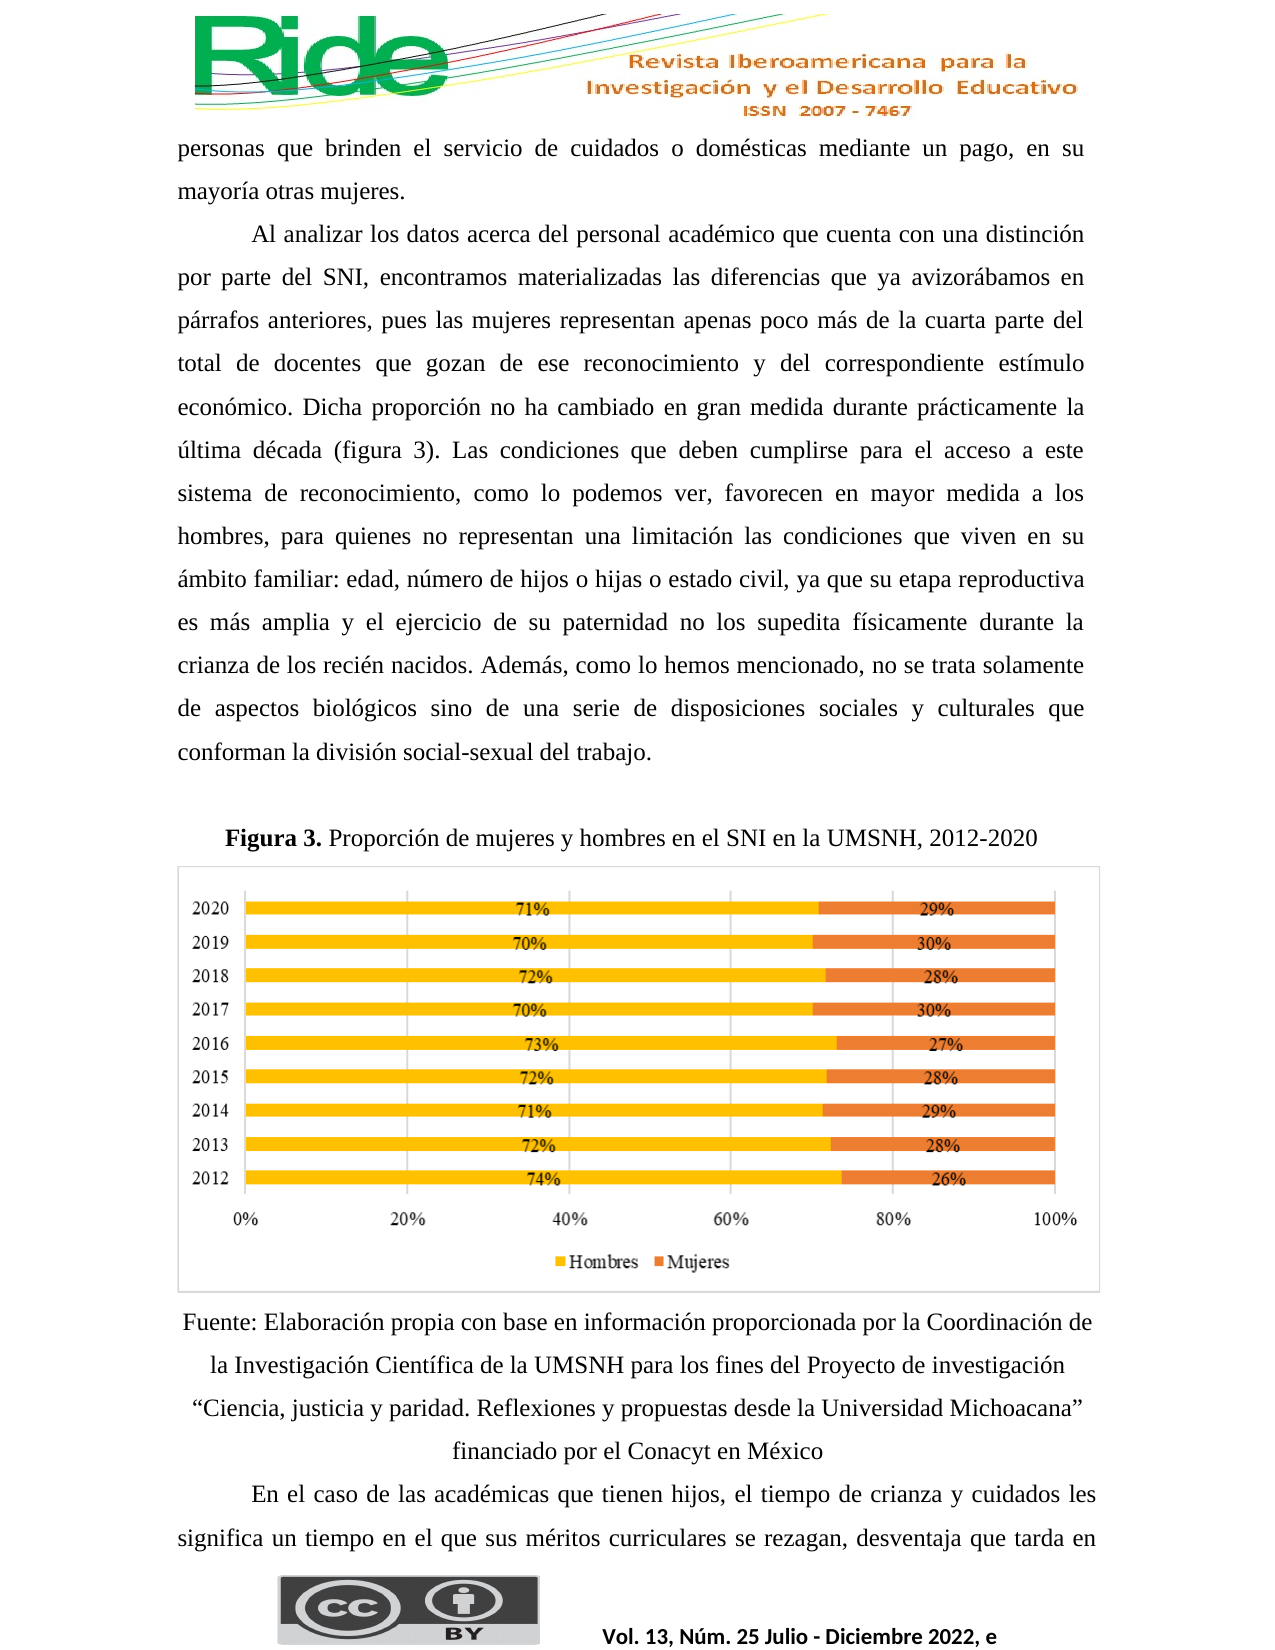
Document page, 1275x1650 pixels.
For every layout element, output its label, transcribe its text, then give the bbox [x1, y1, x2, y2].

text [177, 133, 1085, 205]
picture [194, 14, 1081, 119]
text Al analizar los datos acerca del personal académico que cuenta con una distinción por parte del SNI, encontramos materializadas las diferencias que ya avizorábamos en párrafos anteriores, pues las mujeres representan apenas poco más de la cuarta parte del total de docentes que gozan de ese reconocimiento y del correspondiente estímulo económico. Dicha proporción no ha cambiado en gran medida durante prácticamente la última década (figura 3). Las condiciones que deben cumplirse para el acceso a este sistema de reconocimiento, como lo podemos ver, favorecen en mayor medida a los hombres, para quienes no representan una limitación las condiciones que viven en su ámbito familiar: edad, número de hijos o hijas o estado civil, ya que su etapa reproductiva es más amplia y el ejercicio de su paternidad no los supedita físicamente durante la crianza de los recién nacidos. Además, como lo hemos mencionado, no se trata solamente de aspectos biológicos sino de una serie de disposiciones sociales y culturales que conforman la división social-sexual del trabajo. [177, 219, 1085, 765]
picture [277, 1575, 540, 1645]
picture [177, 866, 1101, 1293]
text Fuente: Elaboración propia con base en información proporcionada por la Coordinación de la Investigación Científica de la UMSNH para los fines del Proyecto de investigación “Ciencia, justicia y paridad. Reflexiones y propuestas desde la Universidad Michoacana” financiado por el Conacyt en México [177, 1307, 1098, 1465]
text Figura 3. Proporción de mujeres y hombres en el SNI en la UMSNH, 2012-2020 [177, 823, 1085, 852]
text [177, 1479, 1098, 1551]
